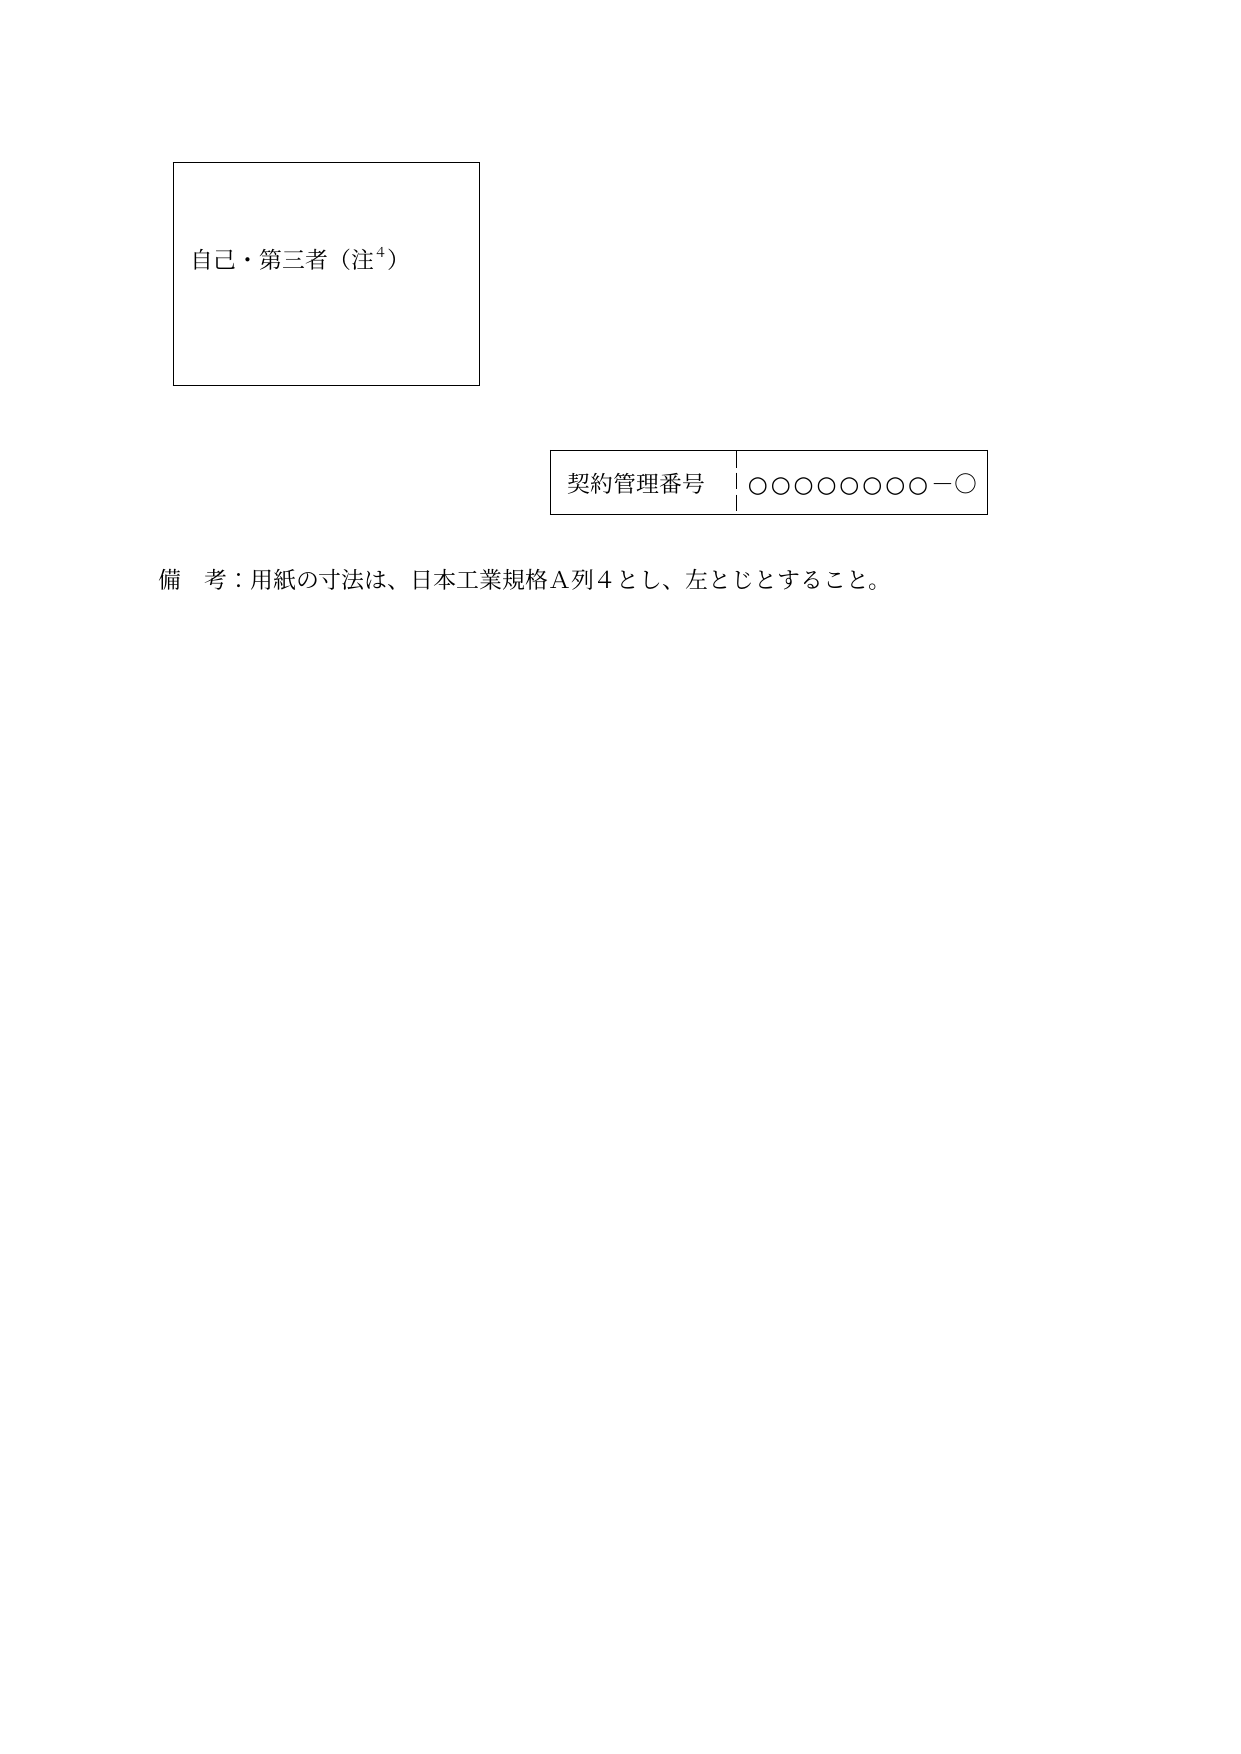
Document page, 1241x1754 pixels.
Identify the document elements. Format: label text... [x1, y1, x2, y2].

table_header 契約管理番号 [551, 451, 736, 514]
text 備 考：用紙の寸法は、日本工業規格Ａ列４とし、左とじとすること。 [112, 547, 1128, 611]
table_header ○○○○○○○○－○ [736, 451, 987, 514]
table_header 自己・第三者（注４） [174, 163, 479, 385]
